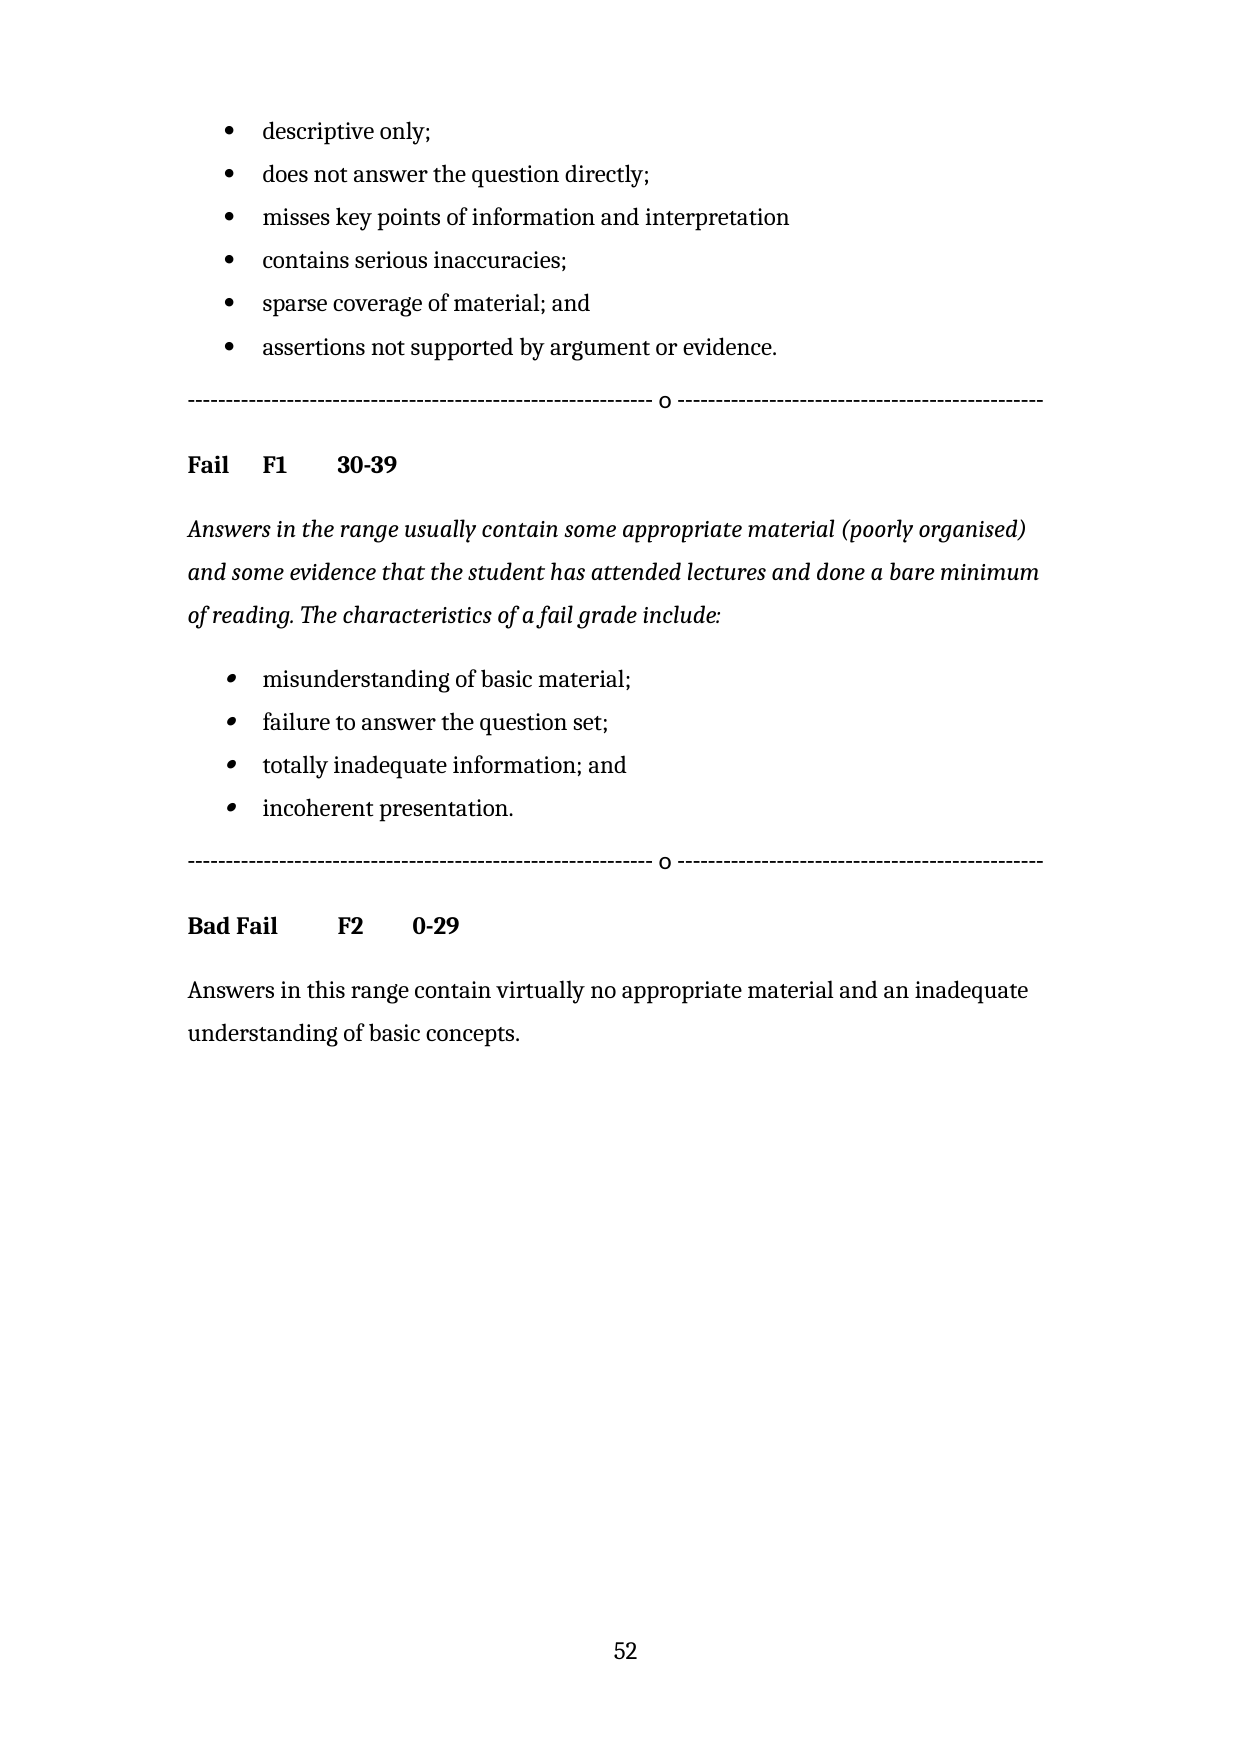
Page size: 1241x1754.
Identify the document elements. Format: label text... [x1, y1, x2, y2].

list does not answer the question directly; [225, 160, 1064, 189]
list totally inadequate information; and [225, 751, 1064, 780]
list contains serious inaccuracies; [225, 246, 1064, 275]
list failure to answer the question set; [225, 708, 1064, 737]
list assertions not supported by argument or evidence. [225, 332, 1064, 361]
text ------------------------------------------------------------- o ------------------------------------------------ [187, 384, 1064, 414]
list descriptive only; [225, 117, 1064, 146]
text ------------------------------------------------------------- o ------------------------------------------------ [187, 846, 1064, 876]
list misunderstanding of basic material; [225, 665, 1064, 693]
list misses key points of information and interpretation [225, 203, 1064, 232]
text Answers in the range usually contain some appropriate material (poorly organised) and some evidence that the student has attended lectures and done a bare minimum of reading. The characteristics of a fail grade include: [187, 514, 1064, 629]
text Answers in this range contain virtually no appropriate material and an inadequate understanding of basic concepts. [187, 976, 1064, 1048]
list incoherent presentation. [225, 794, 1064, 823]
text Fail F1 30-39 [187, 451, 1064, 479]
text Bad Fail F2 0-29 [187, 912, 1064, 941]
list sparse coverage of material; and [225, 289, 1064, 318]
